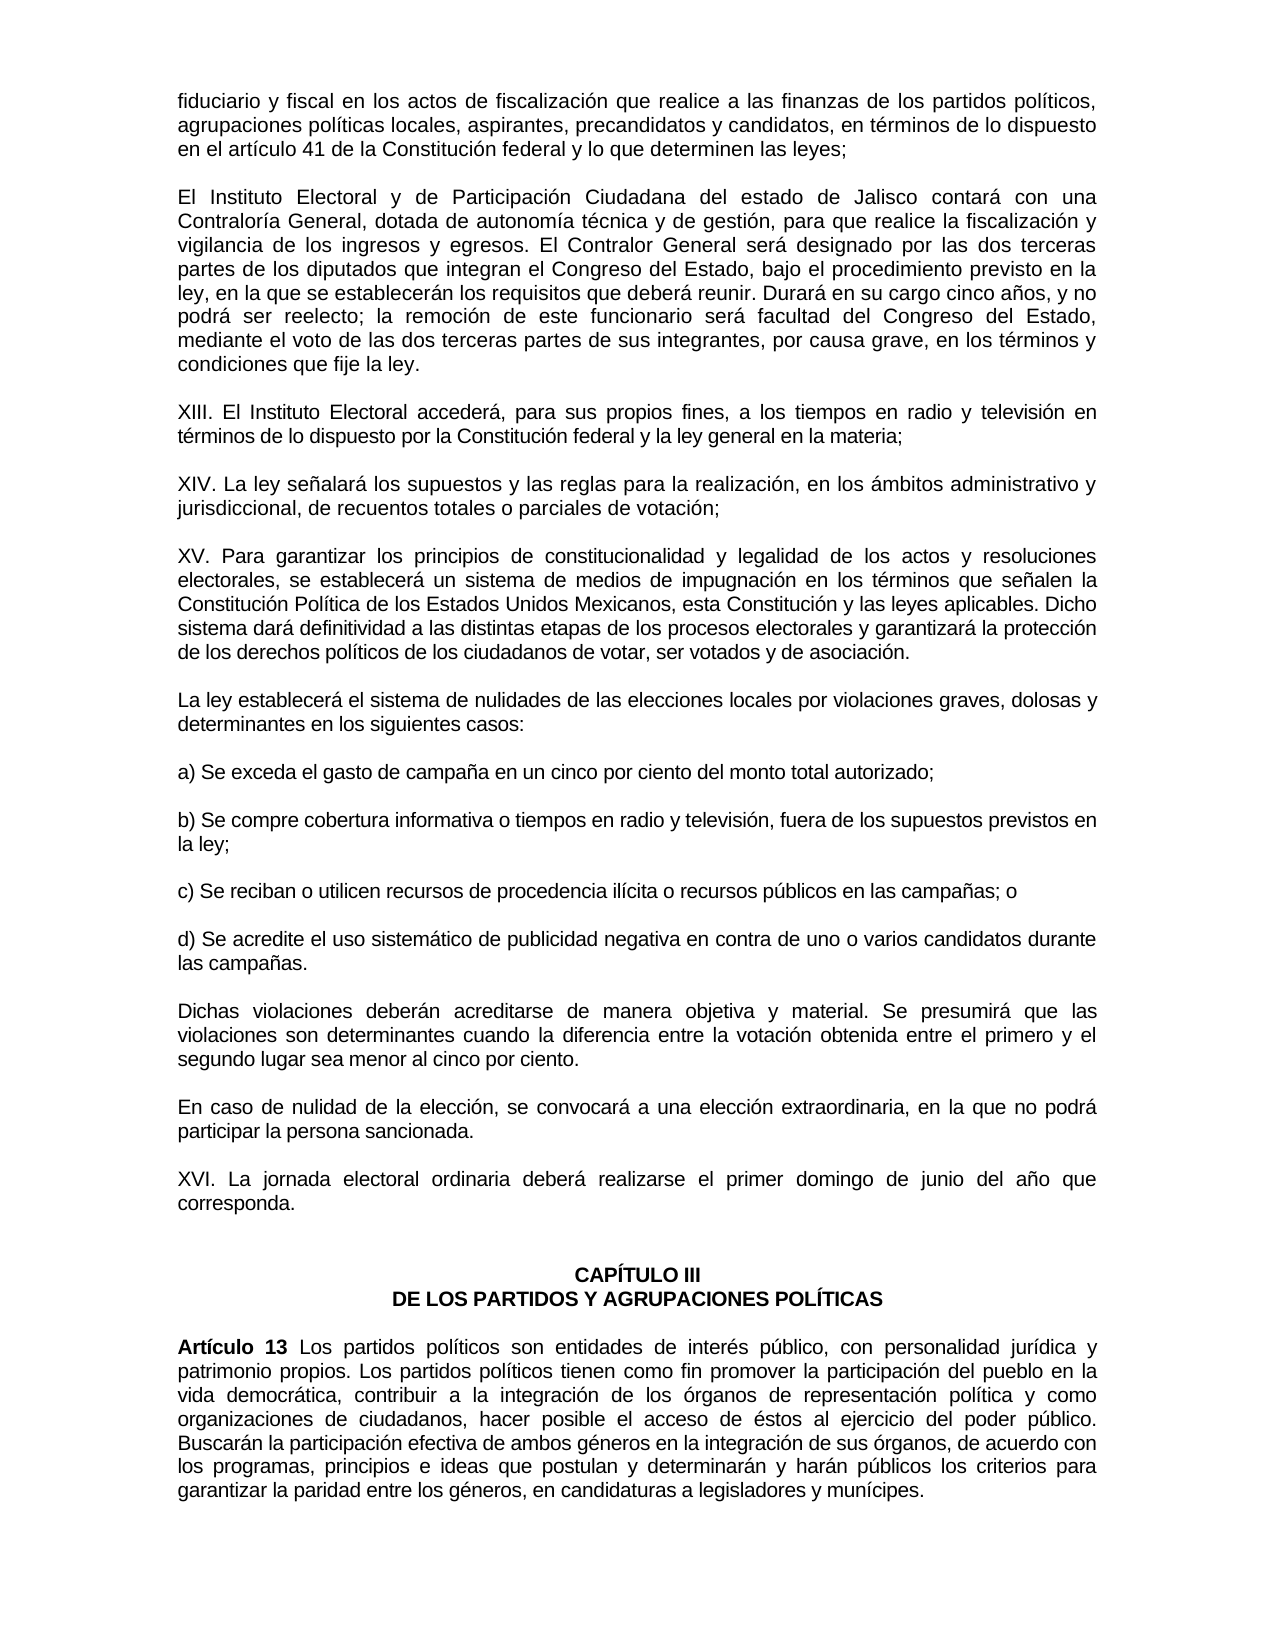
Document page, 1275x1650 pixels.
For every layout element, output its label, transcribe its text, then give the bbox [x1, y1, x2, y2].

text XIII. El Instituto Electoral accederá, para sus propios fines, a los tiempos en radio y televisión en términos de lo dispuesto por federal y la ley general en la materia; [177, 400, 1098, 448]
text La ley establecerá el sistema de nulidades de las elecciones locales por violaciones graves, dolosas y determinantes en los siguientes casos: [177, 688, 1098, 736]
text a) Se exceda el gasto de campaña en un cinco por ciento del monto total autorizado; [177, 759, 1098, 783]
text b) Se compre cobertura informativa o tiempos en radio y televisión, fuera de los supuestos previstos en la ley; [177, 807, 1098, 855]
text c) Se reciban o utilicen recursos de procedencia ilícita o recursos públicos en las campañas; o [177, 879, 1098, 903]
text d) Se acredite el uso sistemático de publicidad negativa en contra de uno o varios candidatos durante las campañas. [177, 927, 1098, 975]
text Dichas violaciones deberán acreditarse de manera objetiva y material. Se presumirá que las violaciones son determinantes cuando la diferencia entre la votación obtenida entre el primero y el segundo lugar sea menor al cinco por ciento. [177, 999, 1098, 1071]
text DE LOS PARTIDOS Y AGRUPACIONES POLÍTICAS [177, 1287, 1098, 1311]
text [177, 89, 1098, 161]
text En caso de nulidad de la elección, se convocará a una elección extraordinaria, en la que no podrá participar la persona sancionada. [177, 1095, 1098, 1143]
text El Instituto Electoral y de Participación Ciudadana del estado de Jalisco contará con una Contraloría General, dotada de autonomía técnica y de gestión, para que realice la fiscalización y vigilancia de los ingresos y egresos. El Contralor General será designado por las dos terceras partes de los diputados que integran el Congreso del Estado, bajo el procedimiento previsto en la ley, en la que se establecerán los requisitos que deberá reunir. Durará en su cargo cinco años, y no podrá ser reelecto; la remoción de este funcionario será facultad del Congreso del Estado, mediante el voto de las dos terceras partes de sus integrantes, por causa grave, en los términos y condiciones que fije la ley. [177, 184, 1098, 376]
text CAPÍTULO III [177, 1263, 1098, 1287]
text XV. Para garantizar los principios de constitucionalidad y legalidad de los actos y resoluciones electorales, se establecerá un sistema de medios de impugnación en los términos que señalen de los Estados Unidos Mexicanos, esta Constitución y las leyes aplicables. Dicho sistema dará definitividad a las distintas etapas de los procesos electorales y garantizará la protección de los derechos políticos de los ciudadanos de votar, ser votados y de asociación. [177, 544, 1098, 664]
text XIV. La ley señalará los supuestos y las reglas para la realización, en los ámbitos administrativo y jurisdiccional, de recuentos totales o parciales de votación; [177, 472, 1098, 520]
text Artículo 13 Los partidos políticos son entidades de interés público, con personalidad jurídica y patrimonio propios. Los partidos políticos tienen como fin promover la participación del pueblo en la vida democrática, contribuir a la integración de los órganos de representación política y como organizaciones de ciudadanos, hacer posible el acceso de éstos al ejercicio del poder público. Buscarán la participación efectiva de ambos géneros en la integración de sus órganos, de acuerdo con los programas, principios e ideas que postulan y determinarán y harán públicos los criterios para garantizar la paridad entre los géneros, en candidaturas a legisladores y munícipes. [177, 1334, 1098, 1502]
text XVI. La jornada electoral ordinaria deberá realizarse el primer domingo de junio del año que corresponda. [177, 1167, 1098, 1215]
